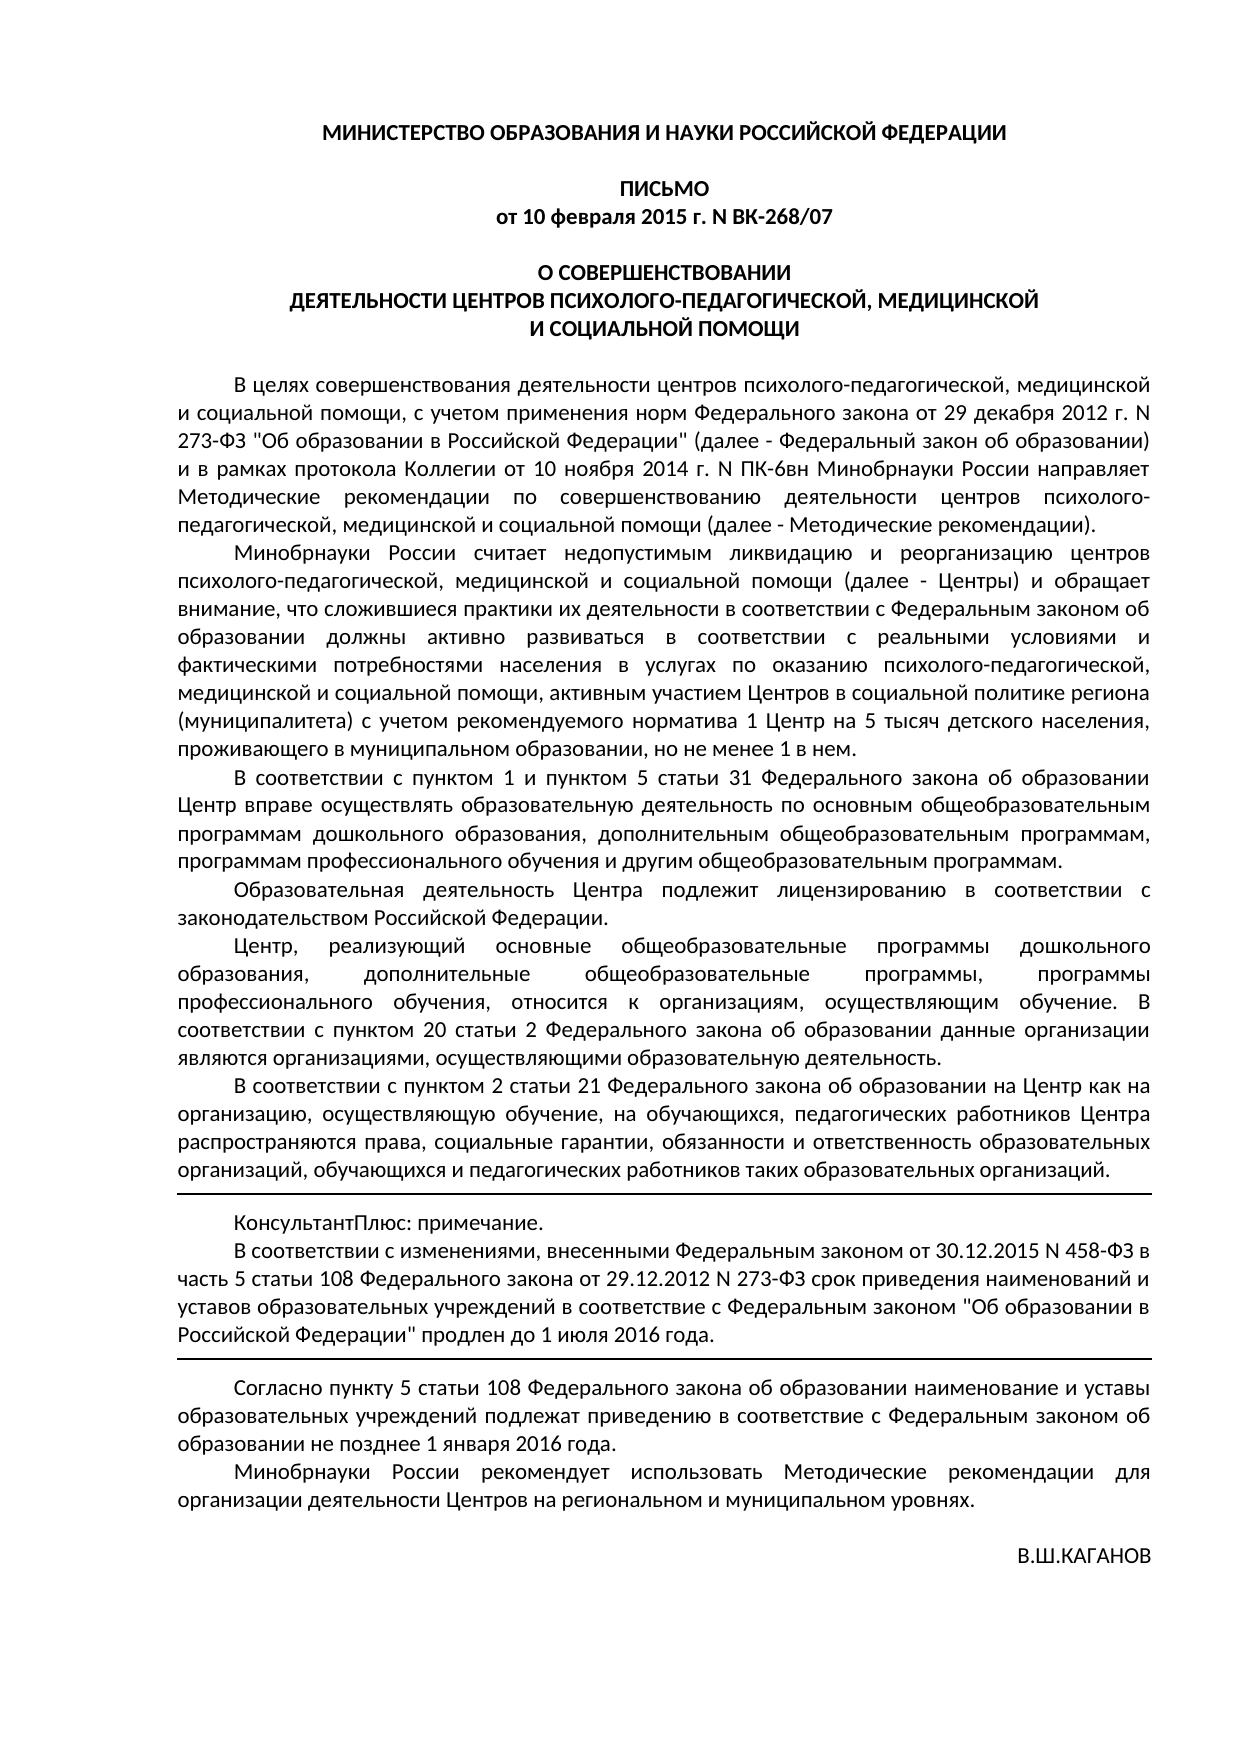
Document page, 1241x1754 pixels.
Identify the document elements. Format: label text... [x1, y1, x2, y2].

title И СОЦИАЛЬНОЙ ПОМОЩИ [177, 314, 1152, 342]
text В соответствии с изменениями, внесенными Федеральным законом от 30.12.2015 N 458-ФЗ в часть 5 статьи 108 Федерального закона от 29.12.2012 N 273-ФЗ срок приведения наименований и уставов образовательных учреждений в соответствие с Федеральным законом "Об образовании в Российской Федерации" продлен до 1 июля 2016 года. [177, 1236, 1152, 1348]
text Согласно пункту 5 статьи 108 Федерального закона об образовании наименование и уставы образовательных учреждений подлежат приведению в соответствие с Федеральным законом об образовании не позднее 1 января 2016 года. [177, 1373, 1152, 1457]
title О СОВЕРШЕНСТВОВАНИИ [177, 258, 1152, 286]
title от 10 февраля 2015 г. N ВК-268/07 [177, 202, 1152, 230]
text Образовательная деятельность Центра подлежит лицензированию в соответствии с законодательством Российской Федерации. [177, 875, 1152, 931]
text В соответствии с пунктом 1 и пунктом 5 статьи 31 Федерального закона об образовании Центр вправе осуществлять образовательную деятельность по основным общеобразовательным программам дошкольного образования, дополнительным общеобразовательным программам, программам профессионального обучения и другим общеобразовательным программам. [177, 763, 1152, 875]
text КонсультантПлюс: примечание. [177, 1208, 1152, 1236]
text Минобрнауки России считает недопустимым ликвидацию и реорганизацию центров психолого-педагогической, медицинской и социальной помощи (далее - Центры) и обращает внимание, что сложившиеся практики их деятельности в соответствии с Федеральным законом об образовании должны активно развиваться в соответствии с реальными условиями и фактическими потребностями населения в услугах по оказанию психолого-педагогической, медицинской и социальной помощи, активным участием Центров в социальной политике региона (муниципалитета) с учетом рекомендуемого норматива 1 Центр на 5 тысяч детского населения, проживающего в муниципальном образовании, но не менее 1 в нем. [177, 538, 1152, 763]
text В.Ш.КАГАНОВ [177, 1541, 1152, 1569]
text Минобрнауки России рекомендует использовать Методические рекомендации для организации деятельности Центров на региональном и муниципальном уровнях. [177, 1457, 1152, 1513]
title ДЕЯТЕЛЬНОСТИ ЦЕНТРОВ ПСИХОЛОГО-ПЕДАГОГИЧЕСКОЙ, МЕДИЦИНСКОЙ [177, 286, 1152, 314]
text В соответствии с пунктом 2 статьи 21 Федерального закона об образовании на Центр как на организацию, осуществляющую обучение, на обучающихся, педагогических работников Центра распространяются права, социальные гарантии, обязанности и ответственность образовательных организаций, обучающихся и педагогических работников таких образовательных организаций. [177, 1071, 1152, 1183]
text В целях совершенствования деятельности центров психолого-педагогической, медицинской и социальной помощи, с учетом применения норм Федерального закона от 29 декабря 2012 г. N 273-ФЗ "Об образовании в Российской Федерации" (далее - Федеральный закон об образовании) и в рамках протокола Коллегии от 10 ноября 2014 г. N ПК-6вн Минобрнауки России направляет Методические рекомендации по совершенствованию деятельности центров психолого-педагогической, медицинской и социальной помощи (далее - Методические рекомендации). [177, 370, 1152, 538]
text Центр, реализующий основные общеобразовательные программы дошкольного образования, дополнительные общеобразовательные программы, программы профессионального обучения, относится к организациям, осуществляющим обучение. В соответствии с пунктом 20 статьи 2 Федерального закона об образовании данные организации являются организациями, осуществляющими образовательную деятельность. [177, 931, 1152, 1071]
title ПИСЬМО [177, 174, 1152, 202]
title МИНИСТЕРСТВО ОБРАЗОВАНИЯ И НАУКИ РОССИЙСКОЙ ФЕДЕРАЦИИ [177, 118, 1152, 146]
